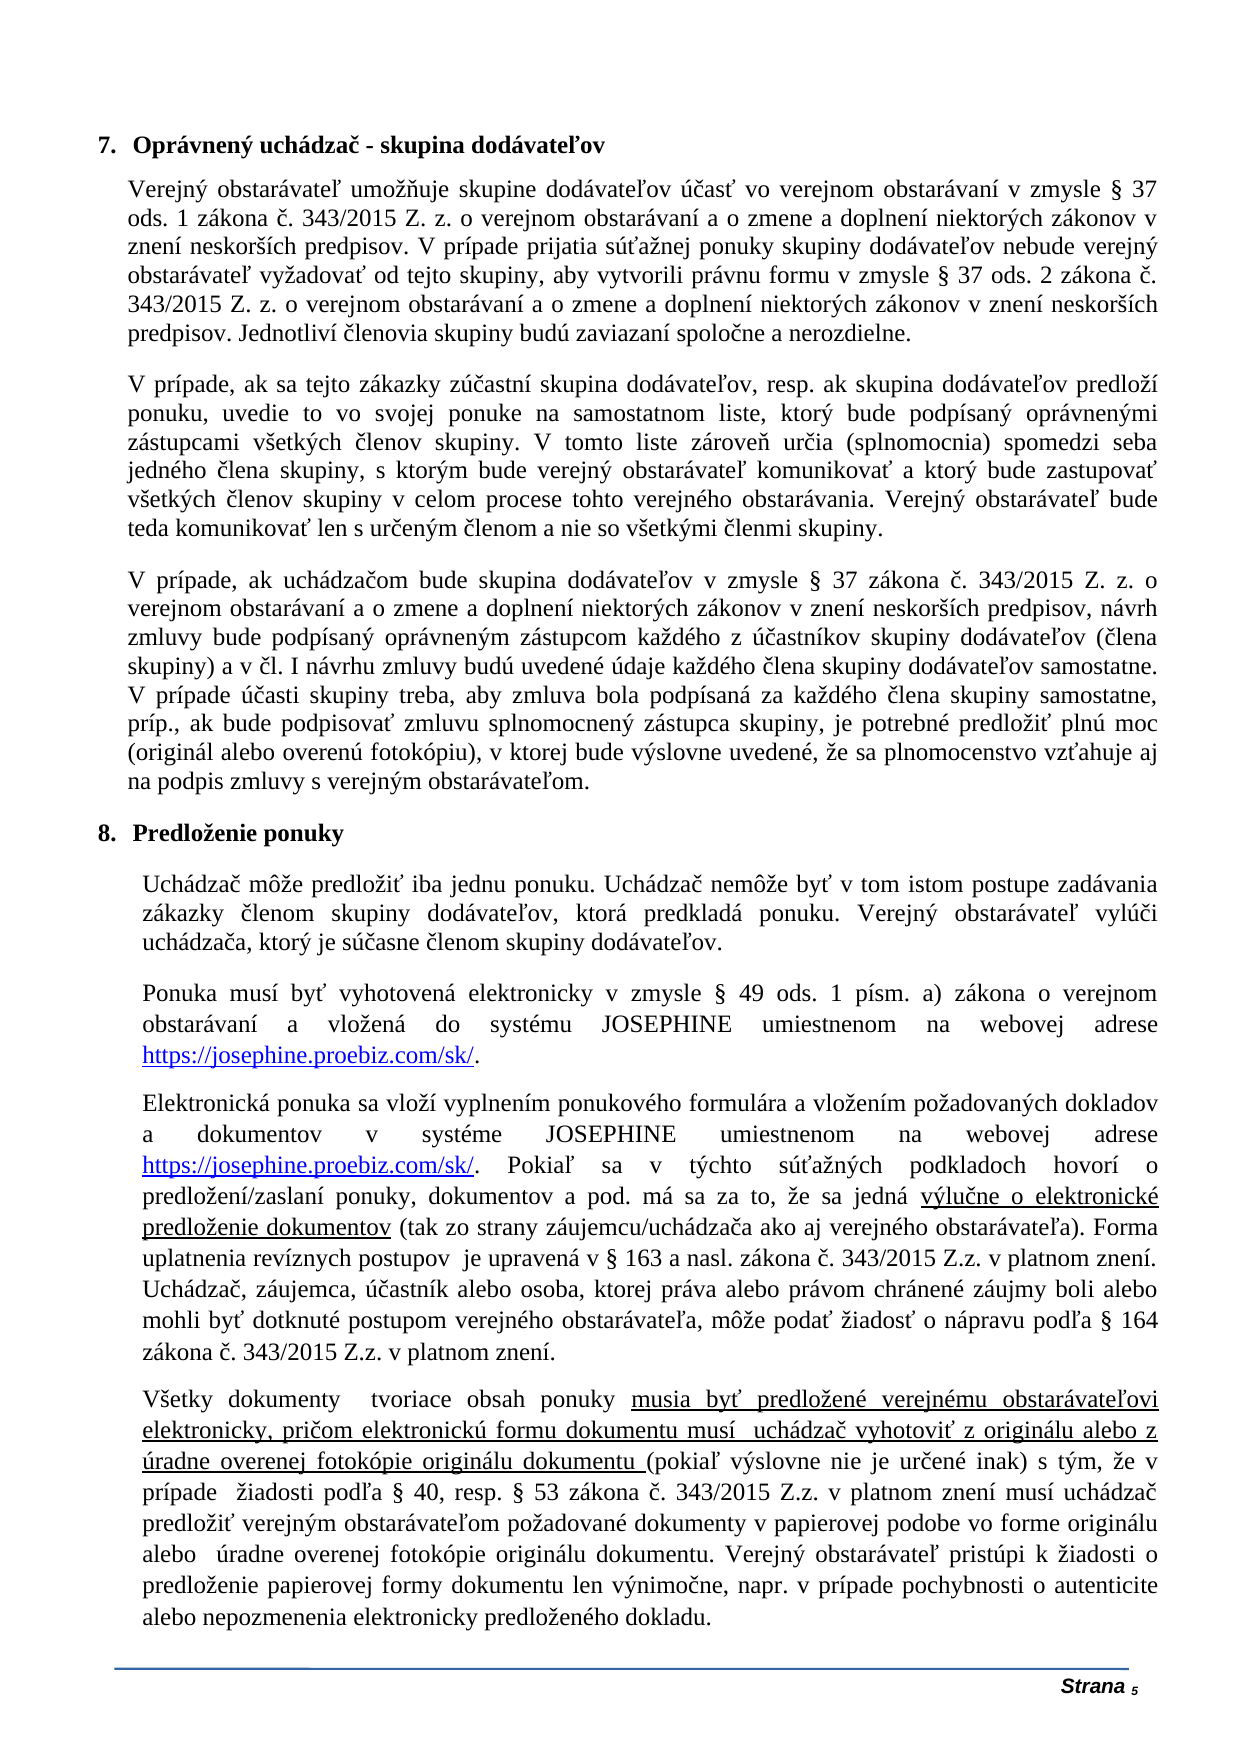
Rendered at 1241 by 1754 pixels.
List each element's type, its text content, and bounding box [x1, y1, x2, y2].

text Ponuka musí byť vyhotovená elektronicky v zmysle § 49 ods. 1 písm. a) zákona o verejnom obstarávaní a vložená do systému JOSEPHINE umiestnenom na webovej adrese https://josephine.proebiz.com/sk/. [142, 978, 1159, 1069]
text V prípade, ak sa tejto zákazky zúčastní skupina dodávateľov, resp. ak skupina dodávateľov predloží ponuku, uvedie to vo svojej ponuke na samostatnom liste, ktorý bude podpísaný oprávnenými zástupcami všetkých členov skupiny. V tomto liste zároveň určia (splnomocnia) spomedzi seba jedného člena skupiny, s ktorým bude verejný obstarávateľ komunikovať a ktorý bude zastupovať všetkých členov skupiny v celom procese tohto verejného obstarávania. Verejný obstarávateľ bude teda komunikovať len s určeným členom a nie so všetkými členmi skupiny. [127, 369, 1159, 542]
text V prípade, ak uchádzačom bude skupina dodávateľov v zmysle § 37 zákona č. 343/2015 Z. z. o verejnom obstarávaní a o zmene a doplnení niektorých zákonov v znení neskorších predpisov, návrh zmluvy bude podpísaný oprávneným zástupcom každého z účastníkov skupiny dodávateľov (člena skupiny) a v čl. I návrhu zmluvy budú uvedené údaje každého člena skupiny dodávateľov samostatne. V prípade účasti skupiny treba, aby zmluva bola podpísaná za každého člena skupiny samostatne, príp., ak bude podpisovať zmluvu splnomocnený zástupca skupiny, je potrebné predložiť plnú moc (originál alebo overenú fotokópiu), v ktorej bude výslovne uvedené, že sa plnomocenstvo vzťahuje aj na podpis zmluvy s verejným obstarávateľom. [127, 565, 1159, 795]
text Elektronická ponuka sa vloží vyplnením ponukového formulára a vložením požadovaných dokladov a dokumentov v systéme JOSEPHINE umiestnenom na webovej adrese https://josephine.proebiz.com/sk/. Pokiaľ sa v týchto súťažných podkladoch hovorí o predložení/zaslaní ponuky, dokumentov a pod. má sa za to, že sa jedná výlučne o elektronické predloženie dokumentov (tak zo strany záujemcu/uchádzača ako aj verejného obstarávateľa). Forma uplatnenia revíznych postupov je upravená v § 163 a nasl. zákona č. 343/2015 Z.z. v platnom znení. Uchádzač, záujemca, účastník alebo osoba, ktorej práva alebo právom chránené záujmy boli alebo mohli byť dotknuté postupom verejného obstarávateľa, môže podať žiadosť o nápravu podľa § 164 zákona č. 343/2015 Z.z. v platnom znení. [142, 1088, 1159, 1365]
text Všetky dokumenty tvoriace obsah ponuky musia byť predložené verejnému obstarávateľovi elektronicky, pričom elektronickú formu dokumentu musí uchádzač vyhotoviť z originálu alebo z úradne overenej fotokópie originálu dokumentu (pokiaľ výslovne nie je určené inak) s tým, že v prípade žiadosti podľa § 40, resp. § 53 zákona č. 343/2015 Z.z. v platnom znení musí uchádzač predložiť verejným obstarávateľom požadované dokumenty v papierovej podobe vo forme originálu alebo úradne overenej fotokópie originálu dokumentu. Verejný obstarávateľ pristúpi k žiadosti o predloženie papierovej formy dokumentu len výnimočne, napr. v prípade pochybnosti o autenticite alebo nepozmenenia elektronicky predloženého dokladu. [142, 1384, 1159, 1630]
list Oprávnený uchádzač - skupina dodávateľov [98, 131, 1159, 159]
text Verejný obstarávateľ umožňuje skupine dodávateľov účasť vo verejnom obstarávaní v zmysle § 37 ods. 1 zákona č. 343/2015 Z. z. o verejnom obstarávaní a o zmene a doplnení niektorých zákonov v znení neskorších predpisov. V prípade prijatia súťažnej ponuky skupiny dodávateľov nebude verejný obstarávateľ vyžadovať od tejto skupiny, aby vytvorili právnu formu v zmysle § 37 ods. 2 zákona č. 343/2015 Z. z. o verejnom obstarávaní a o zmene a doplnení niektorých zákonov v znení neskorších predpisov. Jednotliví členovia skupiny budú zaviazaní spoločne a nerozdielne. [127, 174, 1159, 346]
list Predloženie ponuky [98, 818, 1159, 846]
text Uchádzač môže predložiť iba jednu ponuku. Uchádzač nemôže byť v tom istom postupe zadávania zákazky členom skupiny dodávateľov, ktorá predkladá ponuku. Verejný obstarávateľ vylúči uchádzača, ktorý je súčasne členom skupiny dodávateľov. [142, 869, 1159, 956]
